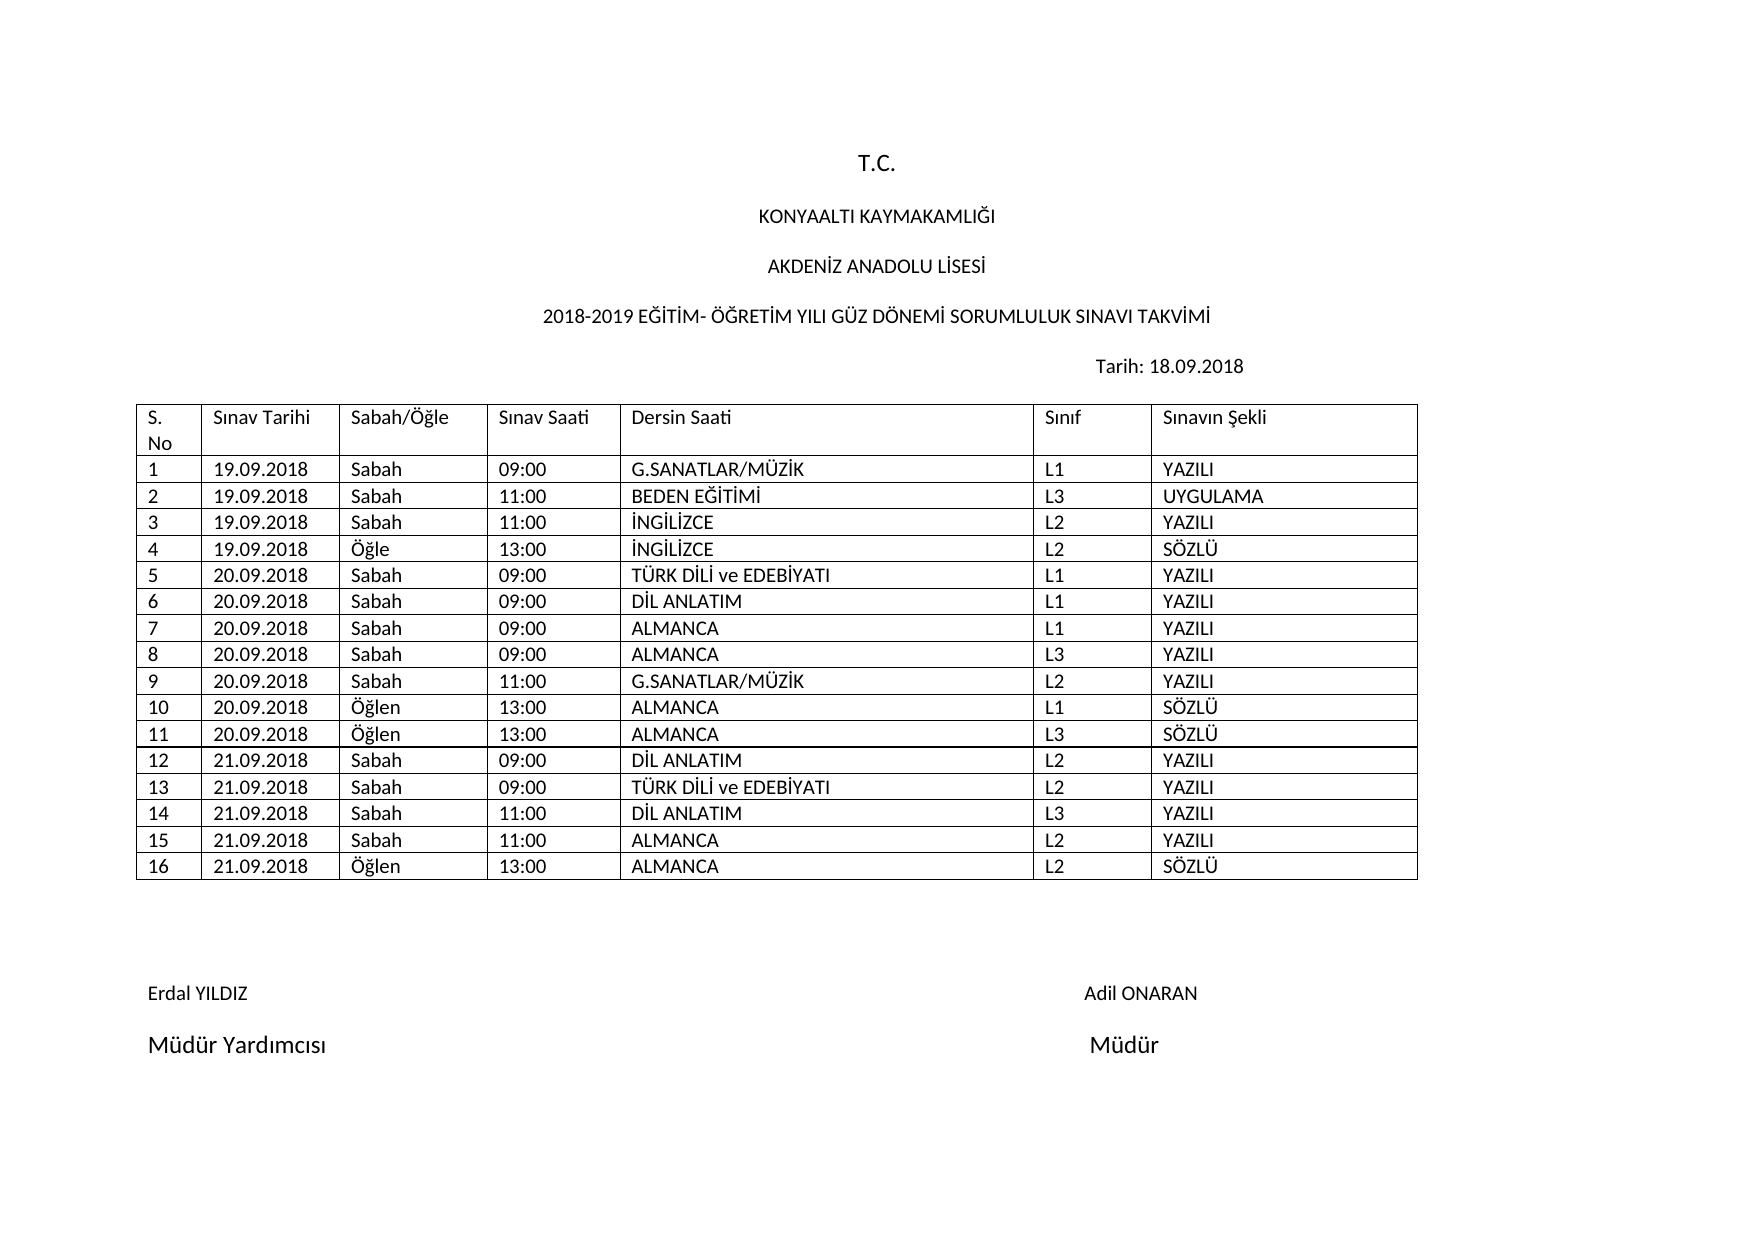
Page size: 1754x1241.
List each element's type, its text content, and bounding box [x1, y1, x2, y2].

table_cell ALMANCA [621, 827, 1033, 852]
table_cell Sabah [340, 615, 487, 641]
table_cell Sabah [340, 589, 487, 614]
table_cell Sabah [340, 456, 487, 482]
table_cell BEDEN EĞİTİMİ [621, 483, 1033, 508]
table_cell SÖZLÜ [1152, 536, 1417, 561]
table_cell 19.09.2018 [202, 536, 339, 561]
table_cell 14 [137, 800, 201, 826]
table_cell 13:00 [488, 853, 620, 879]
table_header Sınıf [1034, 405, 1151, 455]
table_cell L3 [1034, 800, 1151, 826]
text KONYAALTI KAYMAKAMLIĞI [148, 203, 1606, 229]
table_cell 2 [137, 483, 201, 508]
table_cell 5 [137, 562, 201, 588]
table_cell 13 [137, 774, 201, 799]
table_cell DİL ANLATIM [621, 748, 1033, 773]
table_cell TÜRK DİLİ ve EDEBİYATI [621, 774, 1033, 799]
table_cell 19.09.2018 [202, 509, 339, 535]
table_cell 3 [137, 509, 201, 535]
table_cell G.SANATLAR/MÜZİK [621, 668, 1033, 693]
table_header Dersin Saati [621, 405, 1033, 455]
text Tarih: 18.09.2018 [148, 353, 1606, 379]
table_cell 6 [137, 589, 201, 614]
table_cell YAZILI [1152, 748, 1417, 773]
table_cell Sabah [340, 748, 487, 773]
table_cell L2 [1034, 827, 1151, 852]
table_header Sınav Saati [488, 405, 620, 455]
table_cell Sabah [340, 642, 487, 667]
table_cell YAZILI [1152, 827, 1417, 852]
table_cell ALMANCA [621, 721, 1033, 746]
table_cell 09:00 [488, 456, 620, 482]
table_cell 20.09.2018 [202, 562, 339, 588]
table_cell YAZILI [1152, 615, 1417, 641]
table_cell L1 [1034, 562, 1151, 588]
table_cell Sabah [340, 562, 487, 588]
table_cell 13:00 [488, 721, 620, 746]
table_cell YAZILI [1152, 668, 1417, 693]
table_cell 20.09.2018 [202, 668, 339, 693]
table_cell 09:00 [488, 562, 620, 588]
table_cell 11:00 [488, 483, 620, 508]
table_cell 11 [137, 721, 201, 746]
table_cell Sabah [340, 774, 487, 799]
table_cell L2 [1034, 509, 1151, 535]
table_cell 09:00 [488, 589, 620, 614]
table_cell 15 [137, 827, 201, 852]
table_cell YAZILI [1152, 800, 1417, 826]
table_cell 20.09.2018 [202, 721, 339, 746]
table_cell YAZILI [1152, 642, 1417, 667]
table_header Sabah/Öğle [340, 405, 487, 455]
table_cell L2 [1034, 774, 1151, 799]
table_cell ALMANCA [621, 853, 1033, 879]
table_cell YAZILI [1152, 509, 1417, 535]
table_cell 21.09.2018 [202, 774, 339, 799]
table_cell 09:00 [488, 615, 620, 641]
table_header Sınavın Şekli [1152, 405, 1417, 455]
table_cell L3 [1034, 642, 1151, 667]
text 2018-2019 EĞİTİM- ÖĞRETİM YILI GÜZ DÖNEMİ SORUMLULUK SINAVI TAKVİMİ [148, 303, 1606, 329]
table_cell L2 [1034, 536, 1151, 561]
table_cell DİL ANLATIM [621, 800, 1033, 826]
table_cell SÖZLÜ [1152, 695, 1417, 720]
table_cell 21.09.2018 [202, 800, 339, 826]
table_cell 09:00 [488, 774, 620, 799]
table_cell L2 [1034, 748, 1151, 773]
table_cell L3 [1034, 483, 1151, 508]
text Erdal YILDIZ Adil ONARAN [148, 980, 1606, 1005]
table_cell 10 [137, 695, 201, 720]
table_cell YAZILI [1152, 456, 1417, 482]
table_cell YAZILI [1152, 589, 1417, 614]
table_cell YAZILI [1152, 562, 1417, 588]
table_cell Sabah [340, 483, 487, 508]
table_cell 20.09.2018 [202, 642, 339, 667]
table_cell L1 [1034, 456, 1151, 482]
table_cell SÖZLÜ [1152, 721, 1417, 746]
table_cell UYGULAMA [1152, 483, 1417, 508]
table_cell 11:00 [488, 509, 620, 535]
table_cell L2 [1034, 853, 1151, 879]
table_header S. No [137, 405, 201, 455]
table_cell TÜRK DİLİ ve EDEBİYATI [621, 562, 1033, 588]
table_cell 13:00 [488, 536, 620, 561]
text Müdür Yardımcısı Müdür [148, 1030, 1606, 1060]
table_cell 11:00 [488, 668, 620, 693]
table_cell İNGİLİZCE [621, 536, 1033, 561]
table_cell 1 [137, 456, 201, 482]
table_cell G.SANATLAR/MÜZİK [621, 456, 1033, 482]
table_cell 19.09.2018 [202, 483, 339, 508]
table_cell 20.09.2018 [202, 615, 339, 641]
table_cell Sabah [340, 800, 487, 826]
table_cell L2 [1034, 668, 1151, 693]
table_cell 4 [137, 536, 201, 561]
table_cell 21.09.2018 [202, 827, 339, 852]
table_cell 11:00 [488, 800, 620, 826]
table_cell Sabah [340, 827, 487, 852]
table_cell DİL ANLATIM [621, 589, 1033, 614]
table_cell Sabah [340, 668, 487, 693]
table_cell 7 [137, 615, 201, 641]
table_cell L3 [1034, 721, 1151, 746]
table_cell 11:00 [488, 827, 620, 852]
table_cell 13:00 [488, 695, 620, 720]
table_cell L1 [1034, 615, 1151, 641]
table_header Sınav Tarihi [202, 405, 339, 455]
table_cell İNGİLİZCE [621, 509, 1033, 535]
table_cell ALMANCA [621, 615, 1033, 641]
table_cell 20.09.2018 [202, 589, 339, 614]
table_cell 16 [137, 853, 201, 879]
table_cell ALMANCA [621, 695, 1033, 720]
table_cell Öğlen [340, 695, 487, 720]
table_cell L1 [1034, 589, 1151, 614]
table_cell 21.09.2018 [202, 748, 339, 773]
table_cell Öğlen [340, 721, 487, 746]
table_cell YAZILI [1152, 774, 1417, 799]
table_cell 9 [137, 668, 201, 693]
table_cell Öğlen [340, 853, 487, 879]
table_cell L1 [1034, 695, 1151, 720]
table_cell 21.09.2018 [202, 853, 339, 879]
table_cell 20.09.2018 [202, 695, 339, 720]
table_cell SÖZLÜ [1152, 853, 1417, 879]
table_cell ALMANCA [621, 642, 1033, 667]
table_cell 8 [137, 642, 201, 667]
table_cell 09:00 [488, 642, 620, 667]
text AKDENİZ ANADOLU LİSESİ [148, 253, 1606, 279]
table_cell 19.09.2018 [202, 456, 339, 482]
table_cell Sabah [340, 509, 487, 535]
text T.C. [148, 148, 1606, 178]
table_cell Öğle [340, 536, 487, 561]
table_cell 09:00 [488, 748, 620, 773]
table_cell 12 [137, 748, 201, 773]
